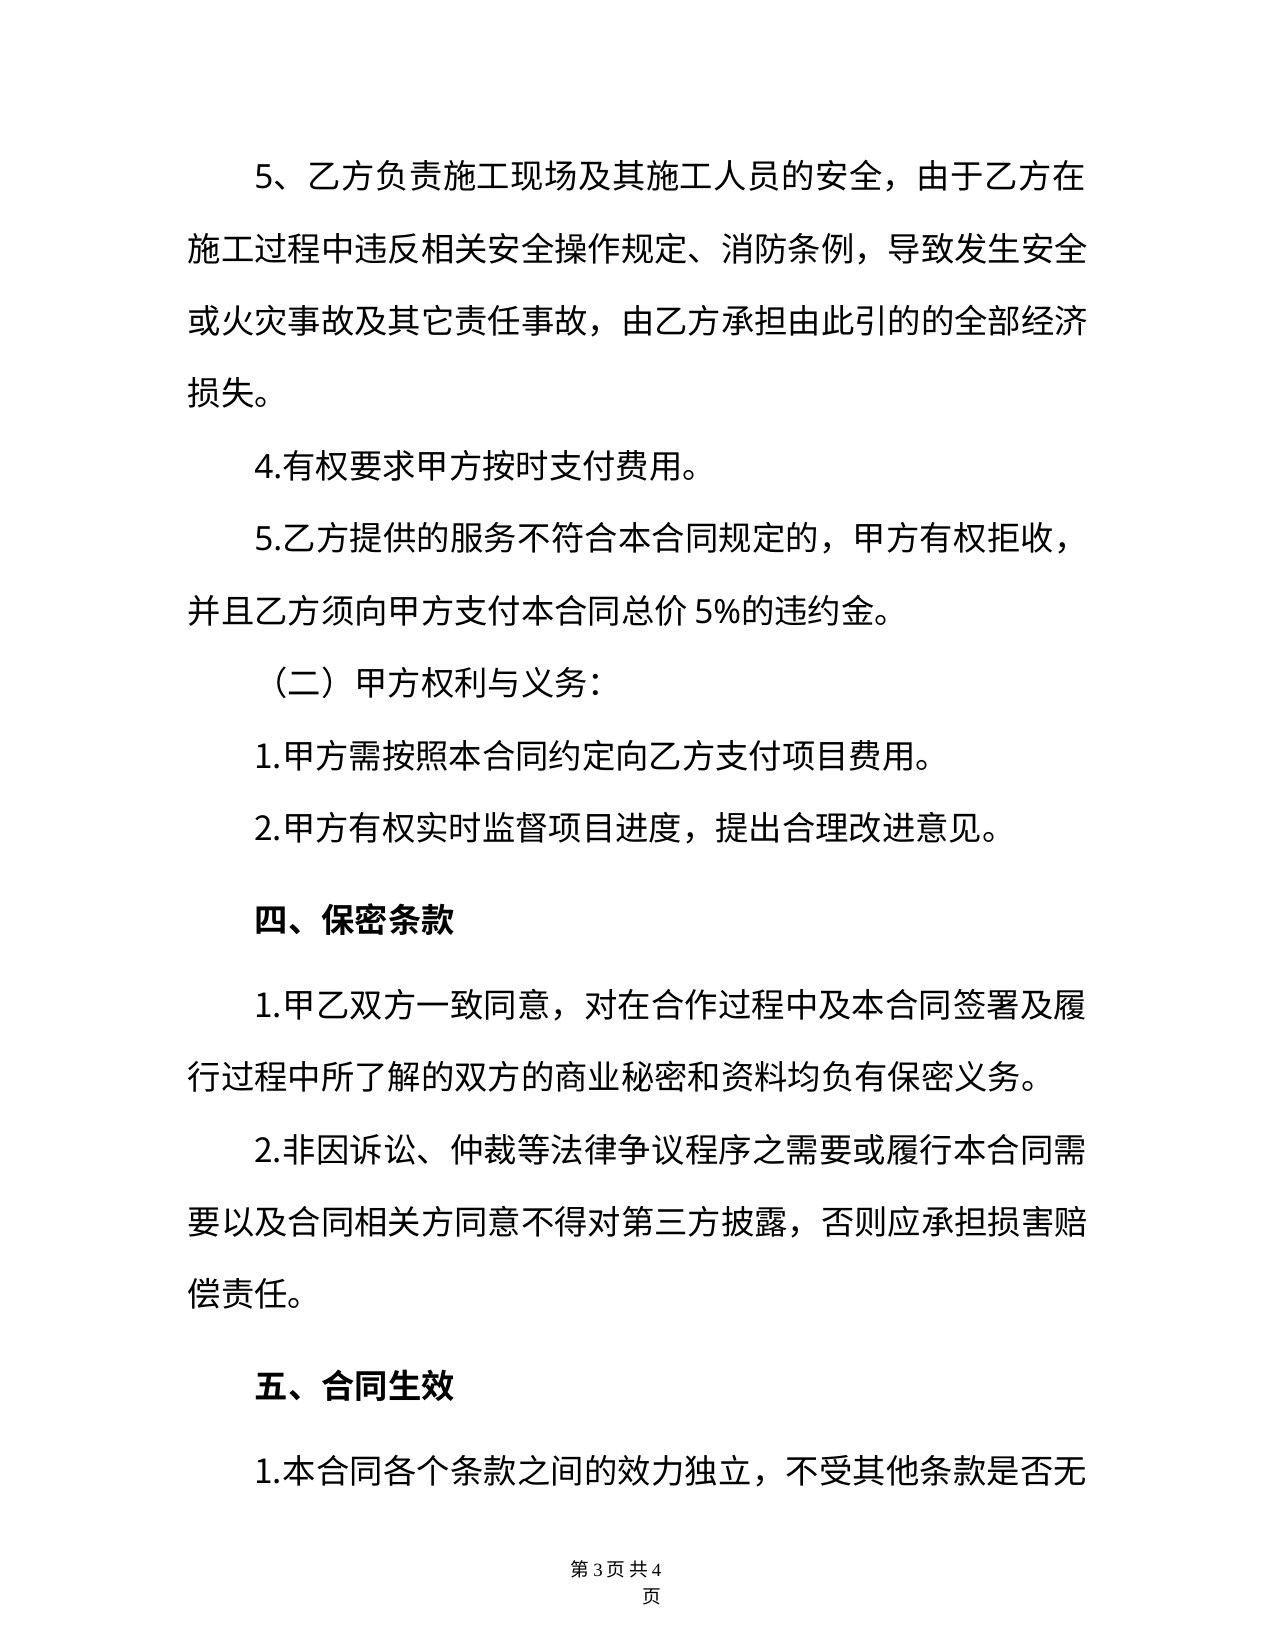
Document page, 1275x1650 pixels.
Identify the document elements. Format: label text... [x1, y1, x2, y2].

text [187, 1445, 1087, 1493]
text 五、合同生效 [187, 1360, 1087, 1408]
text （二）甲方权利与义务： [187, 657, 1087, 705]
text 5、乙方负责施工现场及其施工人员的安全，由于乙方在施工过程中违反相关安全操作规定、消防条例，导致发生安全或火灾事故及其它责任事故，由乙方承担由此引的的全部经济损失。 [187, 150, 1087, 415]
text 5.乙方提供的服务不符合本合同规定的，甲方有权拒收，并且乙方须向甲方支付本合同总价5%的违约金。 [187, 512, 1087, 633]
text 4.有权要求甲方按时支付费用。 [187, 439, 1087, 488]
text 1.甲方需按照本合同约定向乙方支付项目费用。 [187, 729, 1087, 778]
text 2.甲方有权实时监督项目进度，提出合理改进意见。 [187, 802, 1087, 850]
text 四、保密条款 [187, 894, 1087, 942]
text 1.甲乙双方一致同意，对在合作过程中及本合同签署及履行过程中所了解的双方的商业秘密和资料均负有保密义务。 [187, 979, 1087, 1099]
text 2.非因诉讼、仲裁等法律争议程序之需要或履行本合同需要以及合同相关方同意不得对第三方披露，否则应承担损害赔偿责任。 [187, 1123, 1087, 1316]
